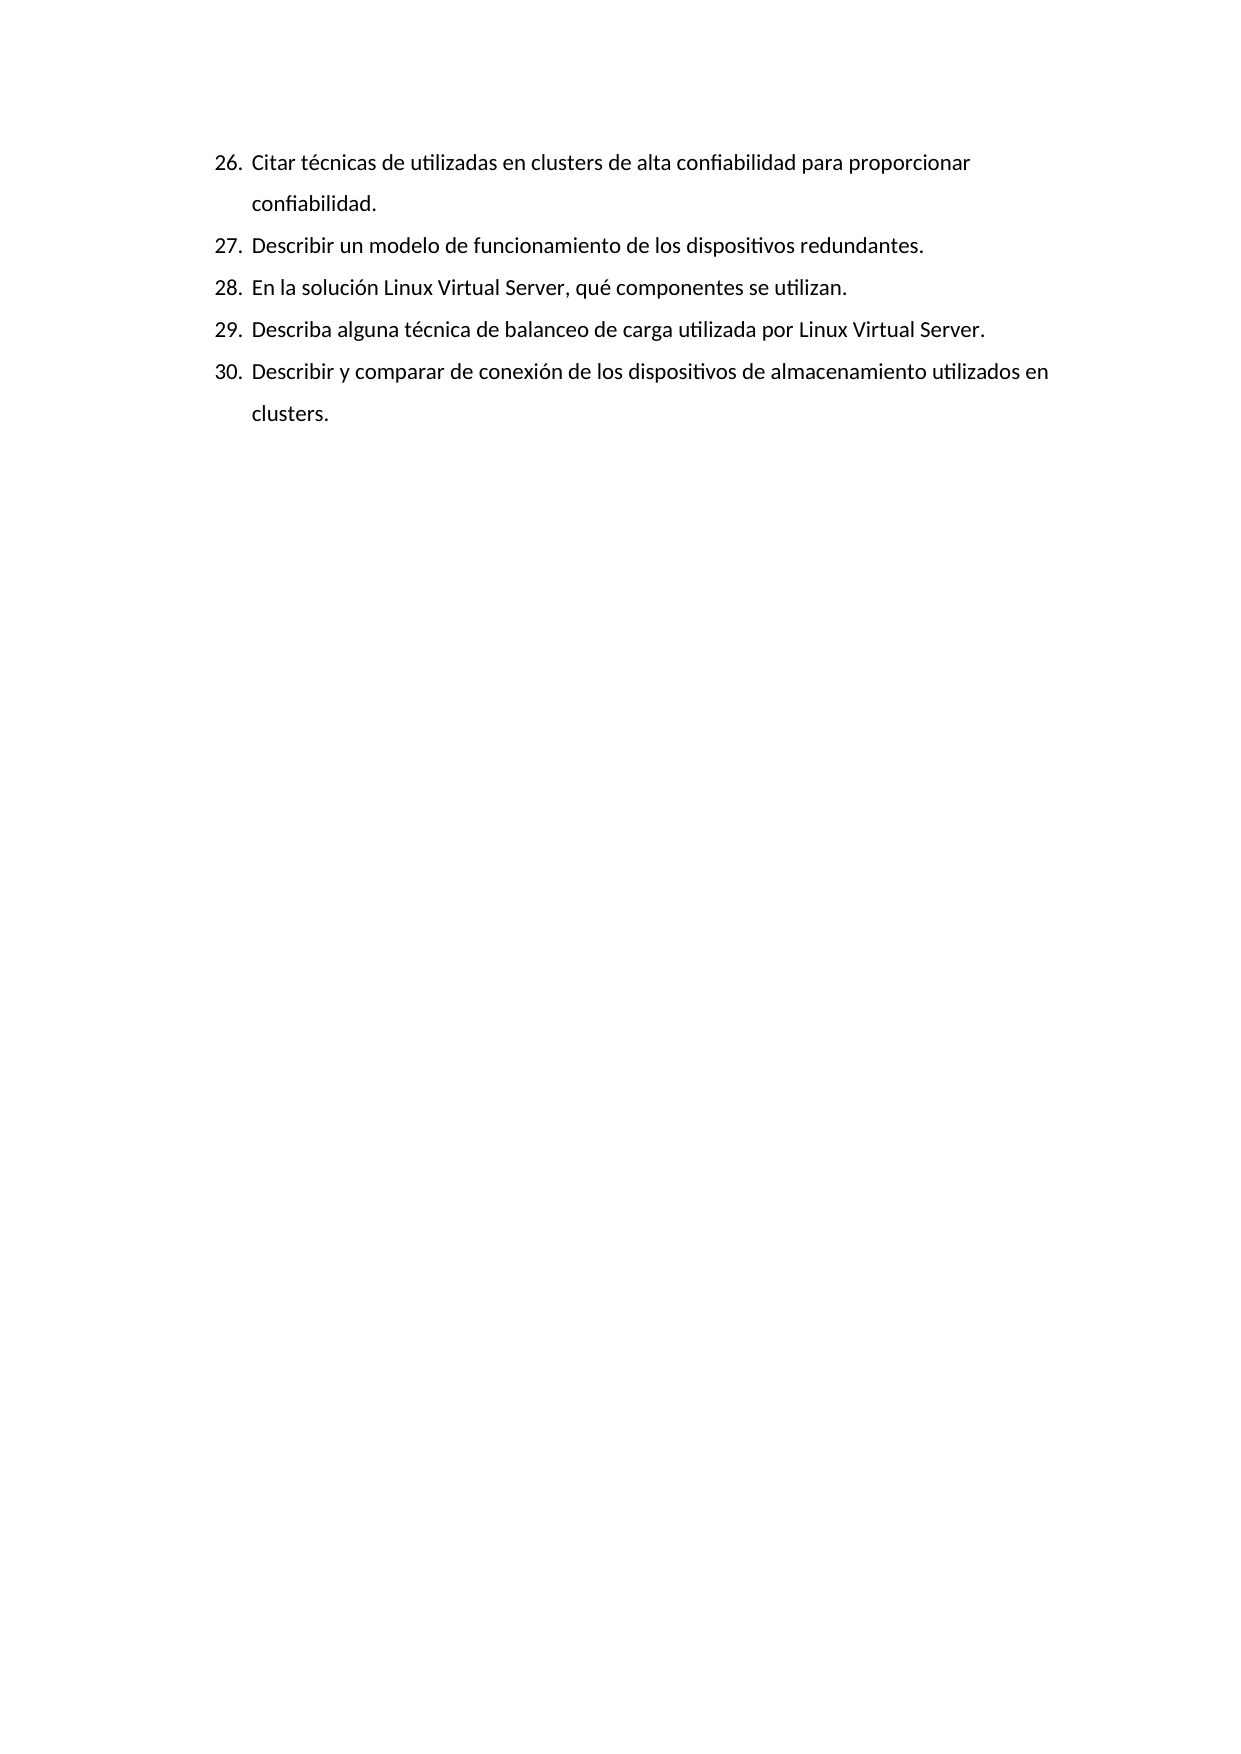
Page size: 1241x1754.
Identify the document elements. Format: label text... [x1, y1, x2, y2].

list Describir un modelo de funcionamiento de los dispositivos redundantes. [214, 232, 1063, 259]
list Citar técnicas de utilizadas en clusters de alta confiabilidad para proporcionar confiabilidad. [214, 148, 1063, 218]
list Describa alguna técnica de balanceo de carga utilizada por Linux Virtual Server. [214, 316, 1063, 343]
list Describir y comparar de conexión de los dispositivos de almacenamiento utilizados en clusters. [214, 357, 1063, 427]
list En la solución Linux Virtual Server, qué componentes se utilizan. [214, 273, 1063, 302]
